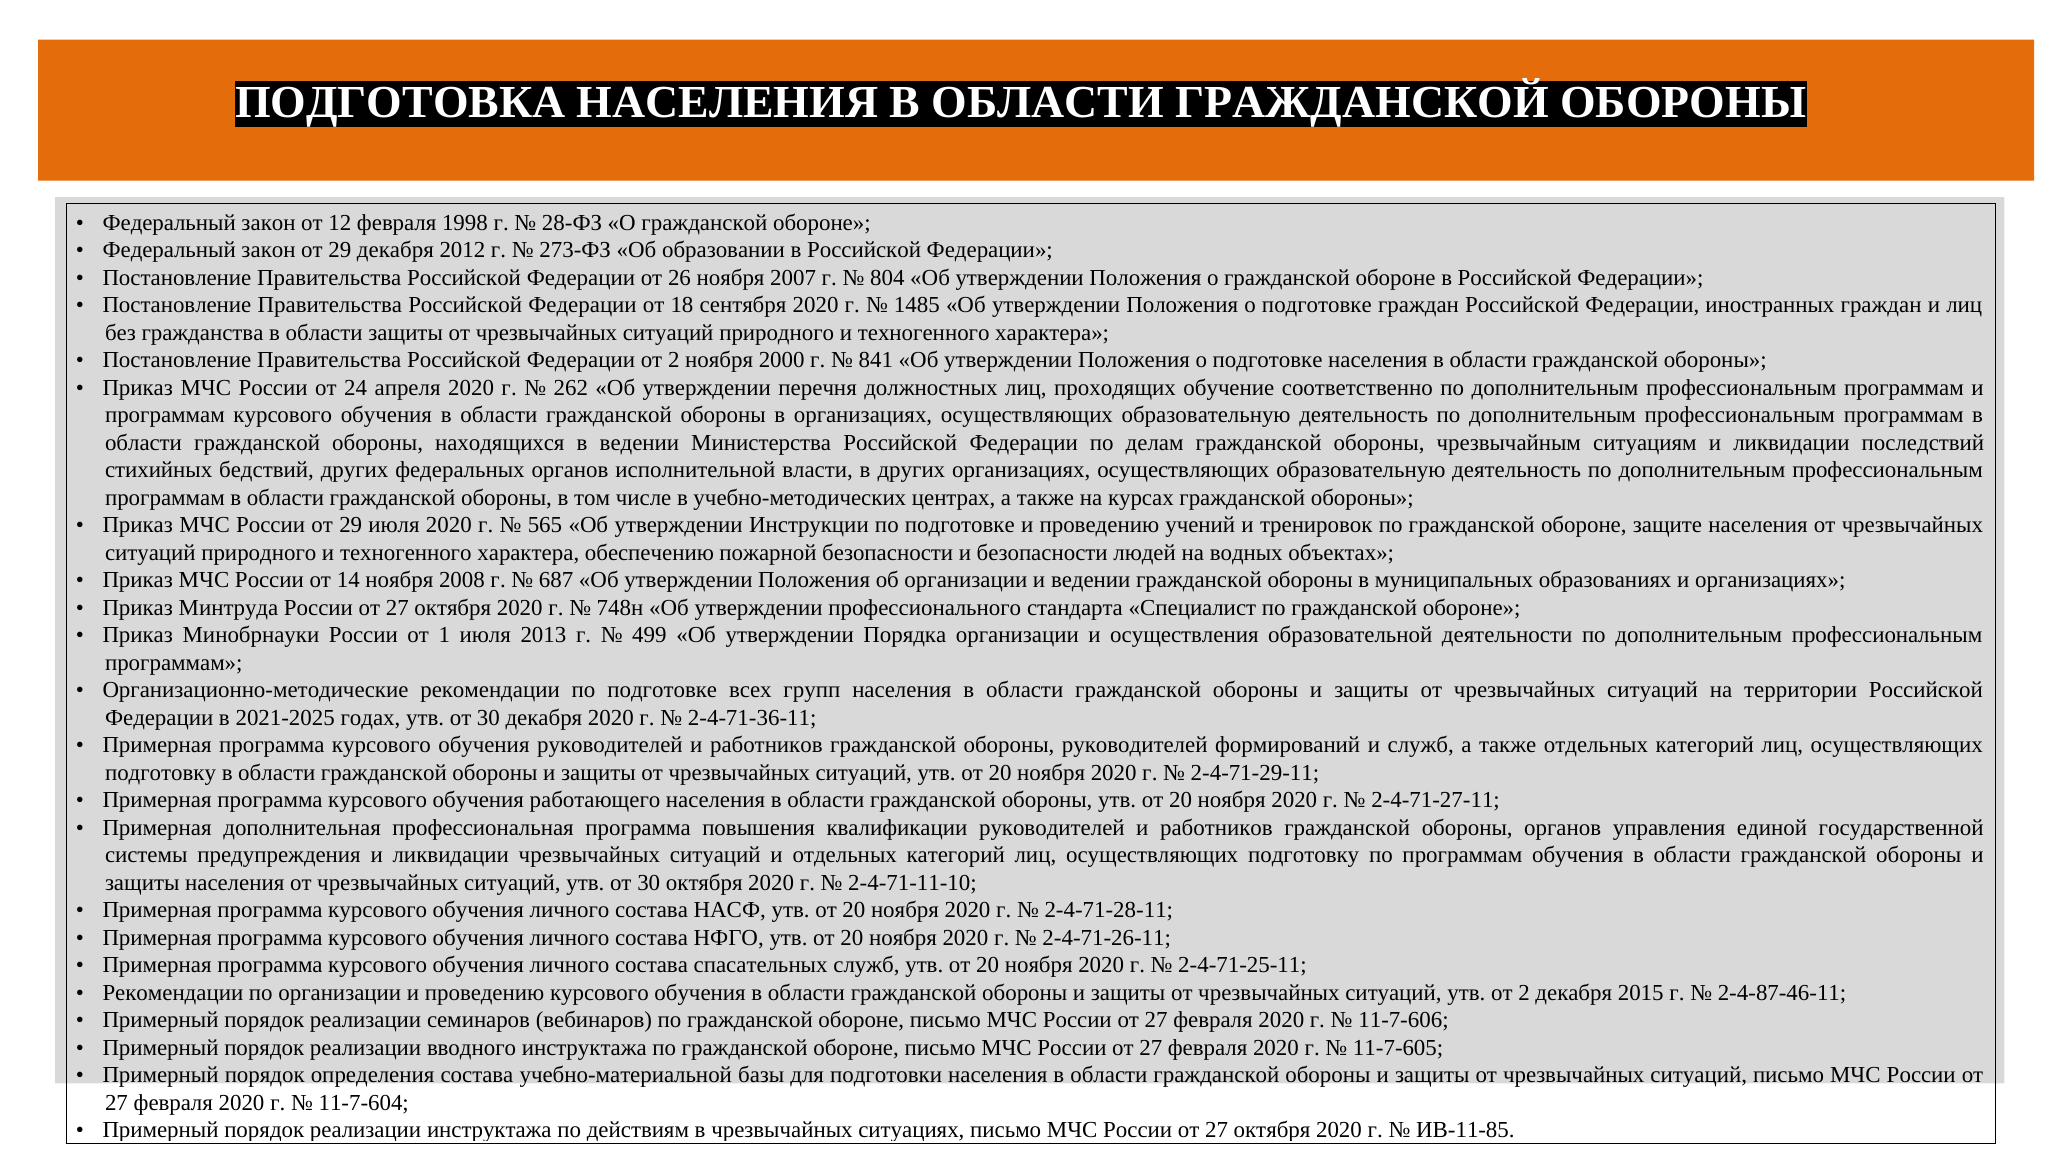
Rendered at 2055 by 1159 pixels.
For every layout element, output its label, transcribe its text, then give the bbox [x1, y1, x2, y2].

list Постановление Правительства Российской Федерации от 2 ноября 2000 г. № 841 «Об утверждении Положения о подготовке населения в области гражданской обороны»; [76, 346, 1987, 373]
list Примерный порядок определения состава учебно-материальной базы для подготовки населения в области гражданской обороны и защиты от чрезвычайных ситуаций, письмо МЧС России от 27 февраля 2020 г. № 11-7-604; [76, 1061, 1987, 1116]
list Приказ Минтруда России от 27 октября 2020 г. № 748н «Об утверждении профессионального стандарта «Специалист по гражданской обороне»; [76, 593, 1987, 621]
list Постановление Правительства Российской Федерации от 26 ноября 2007 г. № 804 «Об утверждении Положения о гражданской обороне в Российской Федерации»; [76, 263, 1987, 291]
list Постановление Правительства Российской Федерации от 18 сентября 2020 г. № 1485 «Об утверждении Положения о подготовке граждан Российской Федерации, иностранных граждан и лиц без гражданства в области защиты от чрезвычайных ситуаций природного и техногенного характера»; [76, 291, 1987, 346]
list Примерная программа курсового обучения личного состава НФГО, утв. от 20 ноября 2020 г. № 2-4-71-26-11; [76, 923, 1987, 951]
list Примерный порядок реализации семинаров (вебинаров) по гражданской обороне, письмо МЧС России от 27 февраля 2020 г. № 11-7-606; [76, 1006, 1987, 1033]
list Федеральный закон от 12 февраля 1998 г. № 28-ФЗ «О гражданской обороне»; [67, 206, 1995, 236]
text ПОДГОТОВКА НАСЕЛЕНИЯ В ОБЛАСТИ ГРАЖДАНСКОЙ ОБОРОНЫ [235, 81, 1807, 127]
list Организационно-методические рекомендации по подготовке всех групп населения в области гражданской обороны и защиты от чрезвычайных ситуаций на территории Российской Федерации в 2021-2025 годах, утв. от 30 декабря 2020 г. № 2-4-71-36-11; [76, 676, 1987, 731]
list Примерная программа курсового обучения руководителей и работников гражданской обороны, руководителей формирований и служб, а также отдельных категорий лиц, осуществляющих подготовку в области гражданской обороны и защиты от чрезвычайных ситуаций, утв. от 20 ноября 2020 г. № 2-4-71-29-11; [76, 731, 1987, 786]
list Приказ МЧС России от 14 ноября 2008 г. № 687 «Об утверждении Положения об организации и ведении гражданской обороны в муниципальных образованиях и организациях»; [76, 566, 1987, 593]
list Примерная дополнительная профессиональная программа повышения квалификации руководителей и работников гражданской обороны, органов управления единой государственной системы предупреждения и ликвидации чрезвычайных ситуаций и отдельных категорий лиц, осуществляющих подготовку по программам обучения в области гражданской обороны и защиты населения от чрезвычайных ситуаций, утв. от 30 октября 2020 г. № 2-4-71-11-10; [76, 813, 1987, 896]
list Примерный порядок реализации вводного инструктажа по гражданской обороне, письмо МЧС России от 27 февраля 2020 г. № 11-7-605; [76, 1033, 1987, 1061]
list Примерная программа курсового обучения работающего населения в области гражданской обороны, утв. от 20 ноября 2020 г. № 2-4-71-27-11; [76, 786, 1987, 813]
list Примерная программа курсового обучения личного состава спасательных служб, утв. от 20 ноября 2020 г. № 2-4-71-25-11; [76, 951, 1987, 978]
list Рекомендации по организации и проведению курсового обучения в области гражданской обороны и защиты от чрезвычайных ситуаций, утв. от 2 декабря 2015 г. № 2-4-87-46-11; [76, 978, 1987, 1006]
list Приказ МЧС России от 29 июля 2020 г. № 565 «Об утверждении Инструкции по подготовке и проведению учений и тренировок по гражданской обороне, защите населения от чрезвычайных ситуаций природного и техногенного характера, обеспечению пожарной безопасности и безопасности людей на водных объектах»; [76, 511, 1987, 566]
list Приказ МЧС России от 24 апреля 2020 г. № 262 «Об утверждении перечня должностных лиц, проходящих обучение соответственно по дополнительным профессиональным программам и программам курсового обучения в области гражданской обороны в организациях, осуществляющих образовательную деятельность по дополнительным профессиональным программам в области гражданской обороны, находящихся в ведении Министерства Российской Федерации по делам гражданской обороны, чрезвычайным ситуациям и ликвидации последствий стихийных бедствий, других федеральных органов исполнительной власти, в других организациях, осуществляющих образовательную деятельность по дополнительным профессиональным программам в области гражданской обороны, в том числе в учебно-методических центрах, а также на курсах гражданской обороны»; [76, 373, 1987, 511]
list Примерный порядок реализации инструктажа по действиям в чрезвычайных ситуациях, письмо МЧС России от 27 октября 2020 г. № ИВ-11-85. [67, 1116, 1995, 1141]
list Приказ Минобрнауки России от 1 июля 2013 г. № 499 «Об утверждении Порядка организации и осуществления образовательной деятельности по дополнительным профессиональным программам»; [76, 621, 1987, 676]
list Примерная программа курсового обучения личного состава НАСФ, утв. от 20 ноября 2020 г. № 2-4-71-28-11; [76, 896, 1987, 923]
list Федеральный закон от 29 декабря 2012 г. № 273-ФЗ «Об образовании в Российской Федерации»; [76, 236, 1987, 263]
